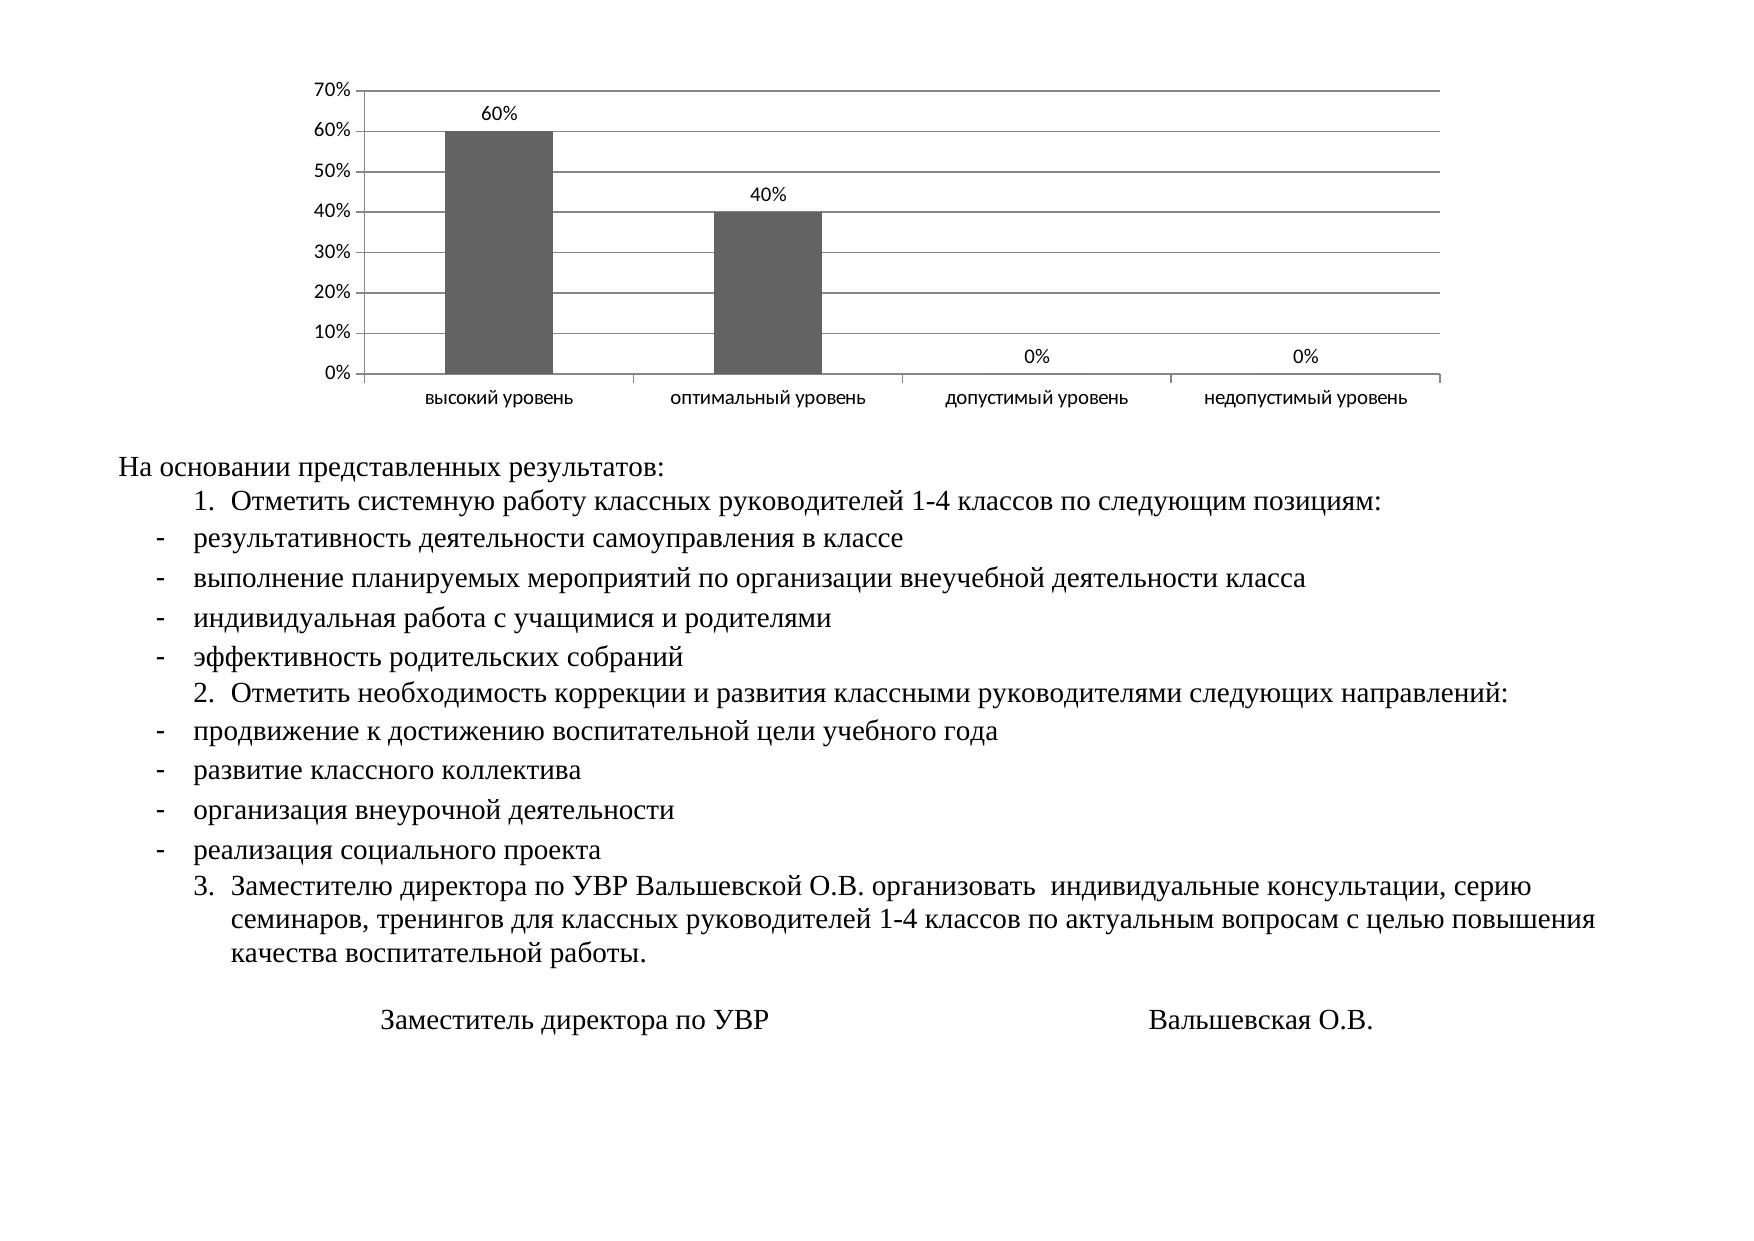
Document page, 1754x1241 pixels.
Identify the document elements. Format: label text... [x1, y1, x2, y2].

list выполнение планируемых мероприятий по организации внеучебной деятельности класса [156, 556, 1636, 596]
list организация внеурочной деятельности [156, 788, 1636, 828]
list Отметить системную работу классных руководителей 1-4 классов по следующим позициям: [193, 483, 1636, 517]
list реализация социального проекта [156, 828, 1636, 868]
list эффективность родительских собраний [156, 636, 1636, 675]
list Заместителю директора по УВР Вальшевской О.В. организовать индивидуальные консультации, серию семинаров, тренингов для классных руководителей 1-4 классов по актуальным вопросам с целью повышения качества воспитательной работы. [193, 868, 1636, 968]
list Отметить необходимость коррекции и развития классными руководителями следующих направлений: [193, 675, 1636, 709]
text Заместитель директора по УВР Вальшевская О.В. [118, 1002, 1636, 1035]
list развитие классного коллектива [156, 749, 1636, 788]
list индивидуальная работа с учащимися и родителями [156, 596, 1636, 636]
text На основании представленных результатов: [118, 449, 1636, 483]
list результативность деятельности самоуправления в классе [156, 517, 1636, 556]
list продвижение к достижению воспитательной цели учебного года [156, 709, 1636, 749]
